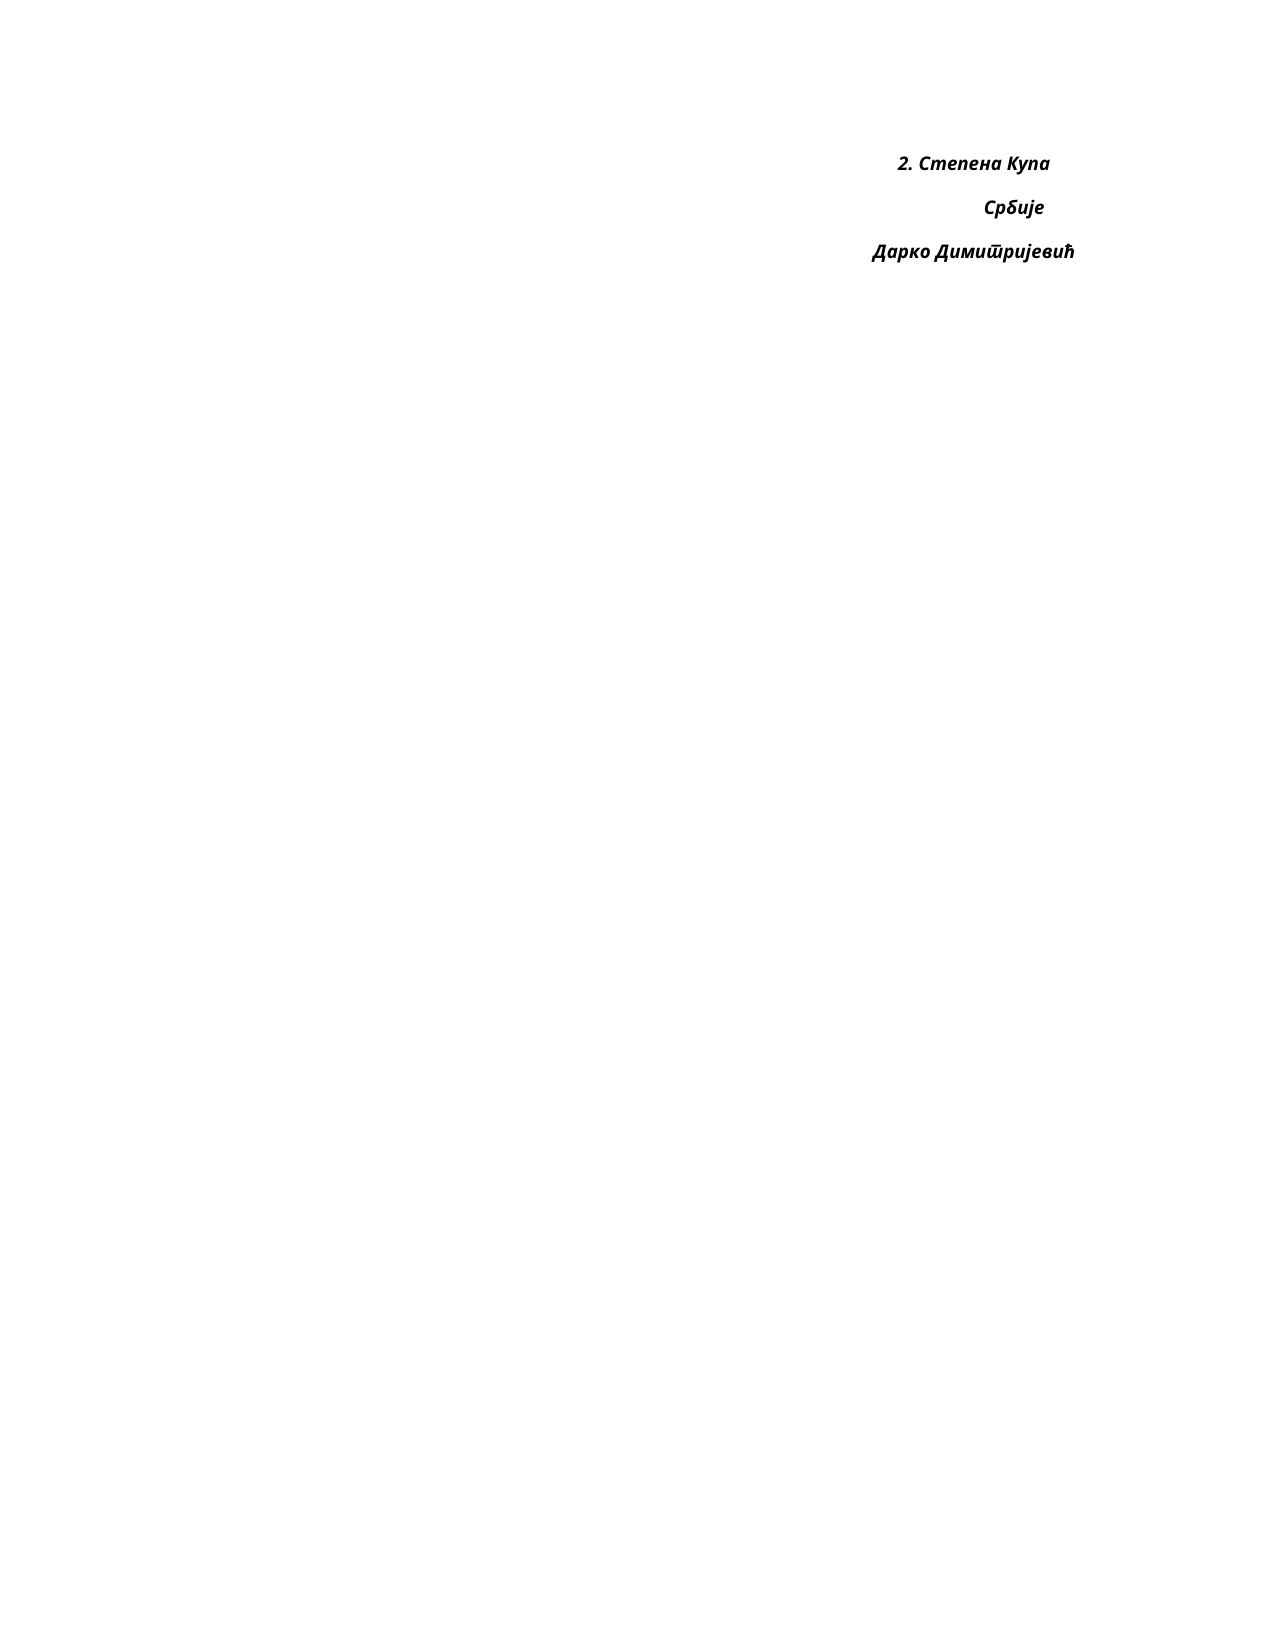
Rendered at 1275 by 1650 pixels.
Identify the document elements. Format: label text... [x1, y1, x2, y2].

text Србије [825, 194, 1125, 220]
text Дарко Димитријевић [750, 238, 1125, 264]
text 2. Степена Купа [750, 150, 1125, 176]
